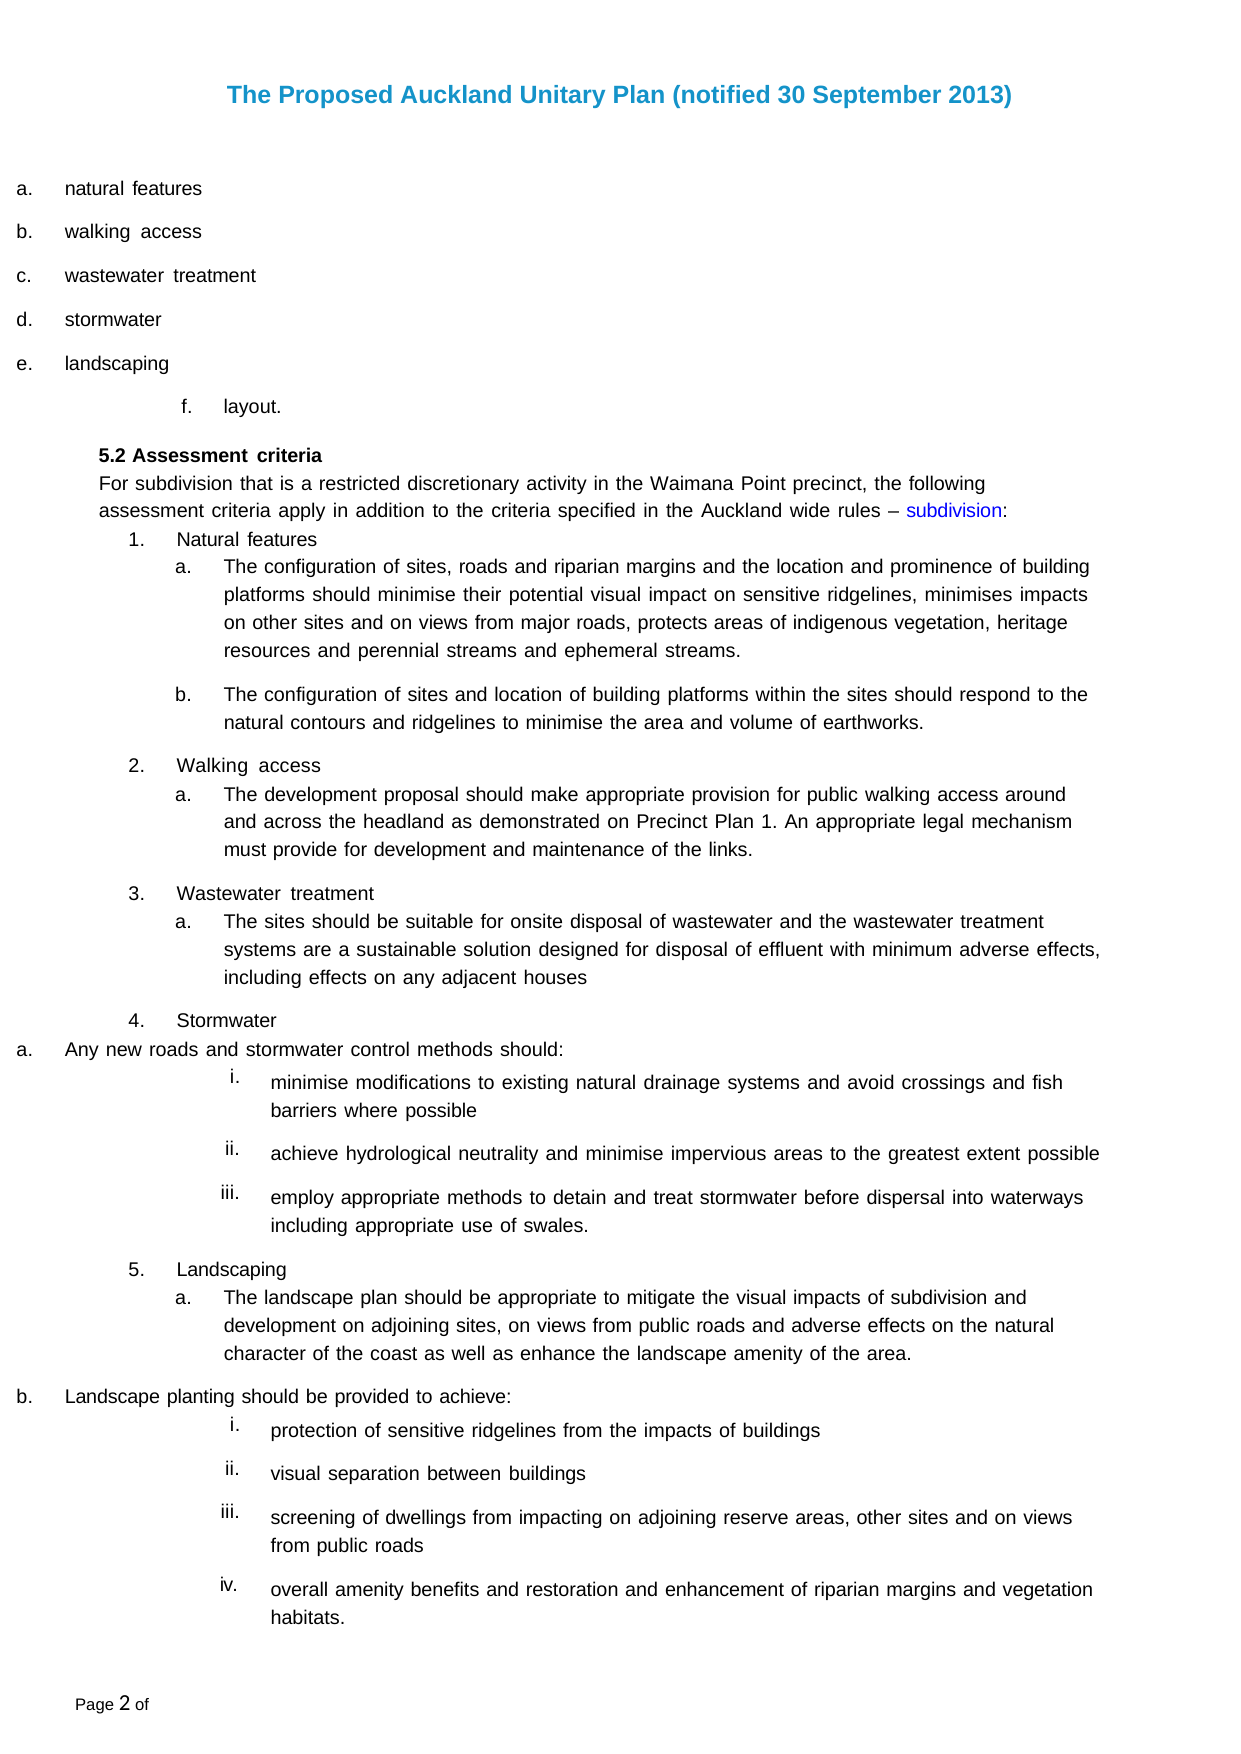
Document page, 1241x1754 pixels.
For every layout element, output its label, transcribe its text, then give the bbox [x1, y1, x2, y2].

text protection of sensitive ridgelines from the impacts of buildings visual separation between buildings [270, 1418, 824, 1485]
text overall amenity benefits and restoration and enhancement of riparian margins and vegetation habitats. [270, 1578, 1097, 1628]
list The configuration of sites, roads and riparian margins and the location and prominence of building platforms should minimise their potential visual impact on sensitive ridgelines, minimises impacts on other sites and on views from major roads, protects areas of indigenous vegetation, heritage resources and perennial streams and ephemeral streams. [175, 555, 1099, 662]
subtitle Assessment criteria [98, 443, 1119, 466]
list Landscaping [128, 1258, 1119, 1280]
list wastewater treatment [16, 264, 1119, 287]
list The landscape plan should be appropriate to mitigate the visual impacts of subdivision and development on adjoining sites, on views from public roads and adverse effects on the natural character of the coast as well as enhance the landscape amenity of the area. [175, 1286, 1060, 1364]
list Any new roads and stormwater control methods should: [16, 1037, 1119, 1060]
text iv. [64, 1573, 238, 1595]
list The configuration of sites and location of building platforms within the sites should respond to the natural contours and ridgelines to minimise the area and volume of earthworks. [175, 683, 1094, 733]
text ii. iii. [219, 1457, 239, 1523]
text achieve hydrological neutrality and minimise impervious areas to the greatest extent possible [270, 1142, 1119, 1165]
text ii. iii. [219, 1137, 239, 1203]
list The sites should be suitable for onsite disposal of wastewater and the wastewater treatment systems are a sustainable solution designed for disposal of effluent with minimum adverse effects, including effects on any adjacent houses [175, 910, 1107, 988]
text For subdivision that is a restricted discretionary activity in the Waimana Point precinct, the following assessment criteria apply in addition to the criteria specified in the Auckland wide rules – subdivision: [98, 471, 1012, 522]
text i. [64, 1413, 240, 1436]
list Landscape planting should be provided to achieve: [16, 1385, 1119, 1408]
list Wastewater treatment [128, 882, 1119, 904]
list stormwater [16, 308, 1119, 330]
text employ appropriate methods to detain and treat stormwater before dispersal into waterways including appropriate use of swales. [270, 1186, 1093, 1237]
list layout. [181, 395, 1119, 418]
list The development proposal should make appropriate provision for public walking access around and across the headland as demonstrated on Precinct Plan 1. An appropriate legal mechanism must provide for development and maintenance of the links. [175, 782, 1080, 861]
text minimise modifications to existing natural drainage systems and avoid crossings and fish barriers where possible [270, 1071, 1073, 1121]
list landscaping [16, 351, 1119, 374]
text screening of dwellings from impacting on adjoining reserve areas, other sites and on views from public roads [270, 1506, 1079, 1557]
text i. [64, 1065, 240, 1088]
list Natural features [128, 527, 1119, 550]
list natural features [16, 176, 1119, 199]
list Stormwater [128, 1009, 1119, 1032]
list walking access [16, 220, 1119, 243]
list Walking access [128, 754, 1119, 777]
